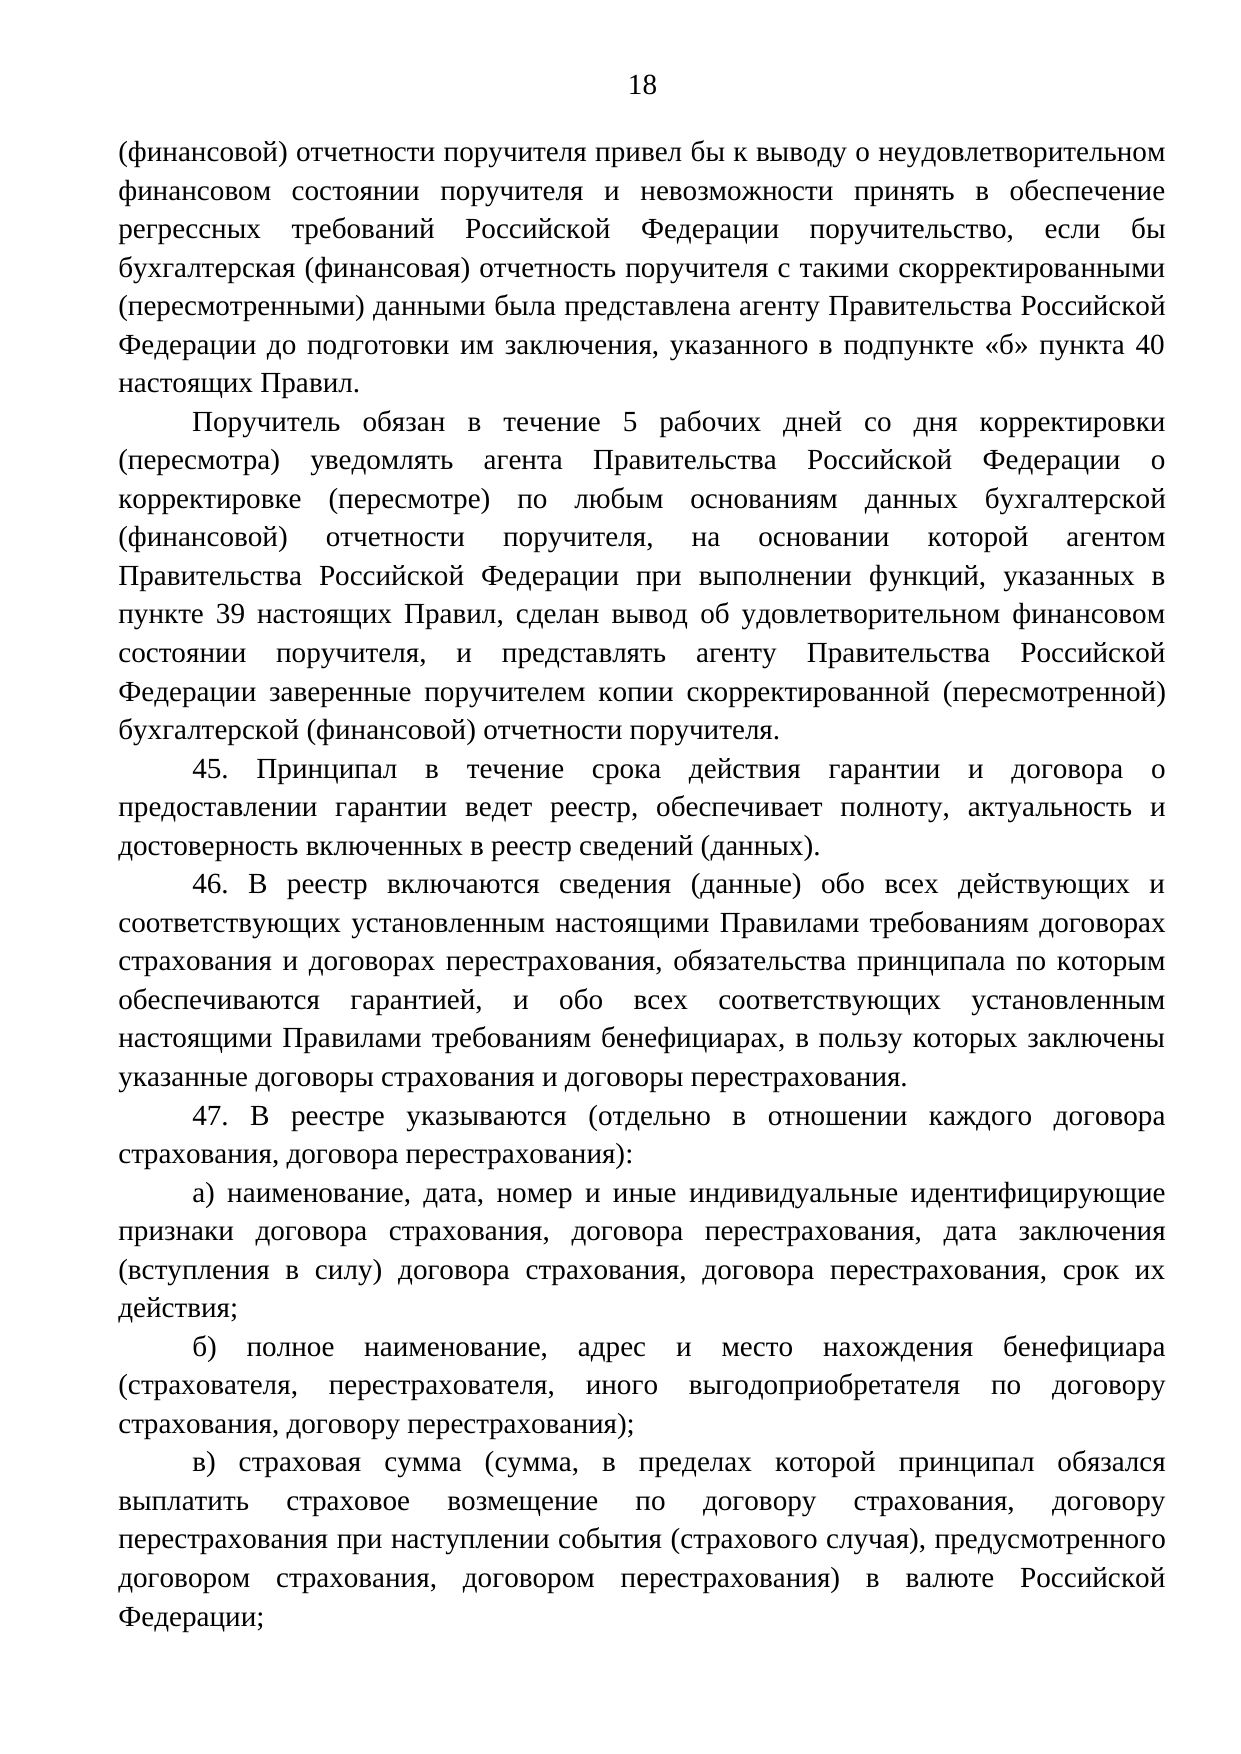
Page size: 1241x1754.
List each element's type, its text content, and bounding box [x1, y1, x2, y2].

text 45. Принципал в течение срока действия гарантии и договора о предоставлении гарантии ведет реестр, обеспечивает полноту, актуальность и достоверность включенных в реестр сведений (данных). [118, 751, 1166, 861]
text Поручитель обязан в течение 5 рабочих дней со дня корректировки (пересмотра) уведомлять агента Правительства Российской Федерации о корректировке (пересмотре) по любым основаниям данных бухгалтерской (финансовой) отчетности поручителя, на основании которой агентом Правительства Российской Федерации при выполнении функций, указанных в пункте 39 настоящих Правил, сделан вывод об удовлетворительном финансовом состоянии поручителя, и представлять агенту Правительства Российской Федерации заверенные поручителем копии скорректированной (пересмотренной) бухгалтерской (финансовой) отчетности поручителя. [118, 404, 1166, 746]
text 47. В реестре указываются (отдельно в отношении каждого договора страхования, договора перестрахования): [118, 1098, 1166, 1170]
text 46. В реестр включаются сведения (данные) обо всех действующих и соответствующих установленным настоящими Правилами требованиям договорах страхования и договорах перестрахования, обязательства принципала по которым обеспечиваются гарантией, и обо всех соответствующих установленным настоящими Правилами требованиям бенефициарах, в пользу которых заключены указанные договоры страхования и договоры перестрахования. [118, 866, 1166, 1093]
text а) наименование, дата, номер и иные индивидуальные идентифицирующие признаки договора страхования, договора перестрахования, дата заключения (вступления в силу) договора страхования, договора перестрахования, срок их действия; [118, 1175, 1166, 1324]
text в) страховая сумма (сумма, в пределах которой принципал обязался выплатить страховое возмещение по договору страхования, договору перестрахования при наступлении события (страхового случая), предусмотренного договором страхования, договором перестрахования) в валюте Российской Федерации; [118, 1444, 1166, 1632]
text б) полное наименование, адрес и место нахождения бенефициара (страхователя, перестрахователя, иного выгодоприобретателя по договору страхования, договору перестрахования); [118, 1329, 1166, 1439]
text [118, 134, 1166, 399]
